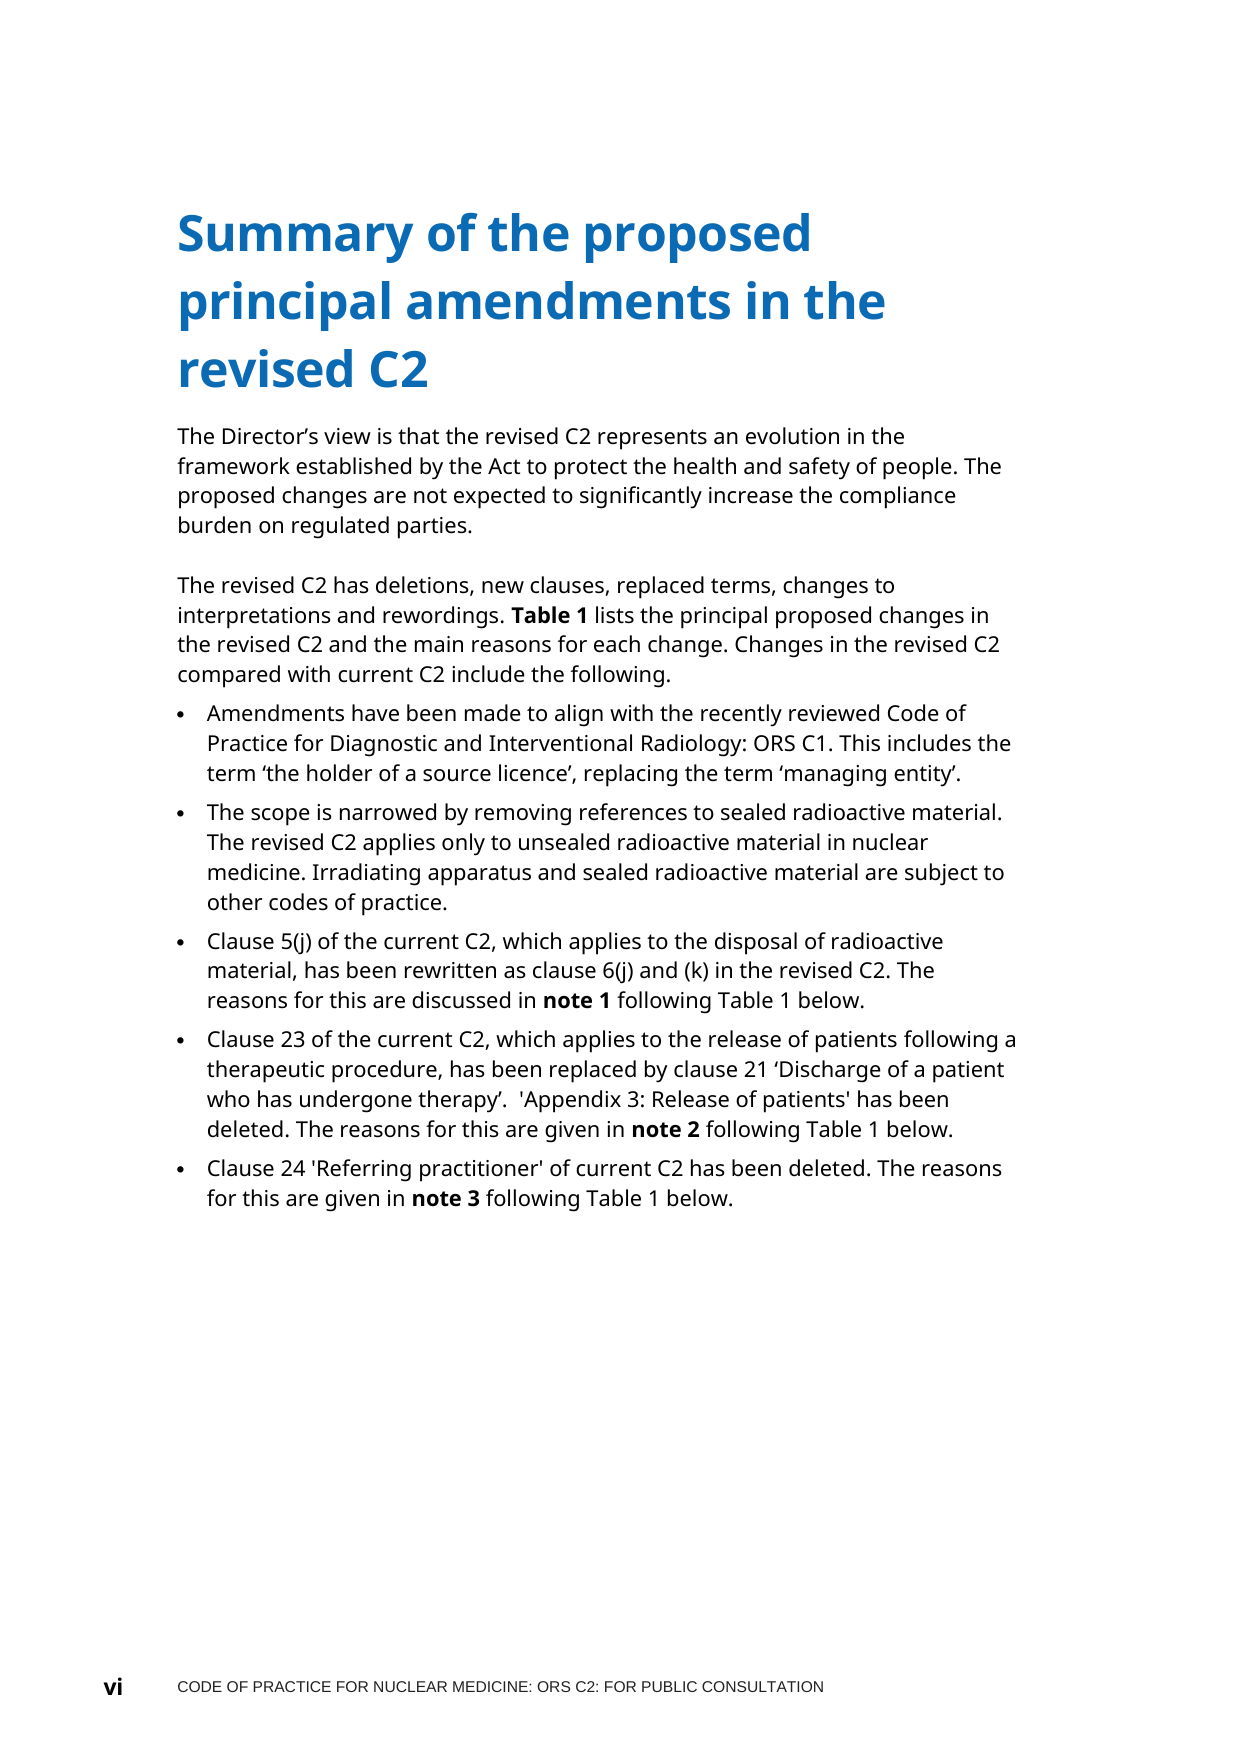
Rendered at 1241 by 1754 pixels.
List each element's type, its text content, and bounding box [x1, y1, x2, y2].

text Amendments have been made to align with the recently reviewed Code of Practice for Diagnostic and Interventional Radiology: ORS C1. This includes the term ‘the holder of a source licence’, replacing the term ‘managing entity’. [177, 698, 1019, 788]
text The scope is narrowed by removing references to sealed radioactive material. The revised C2 applies only to unsealed radioactive material in nuclear medicine. Irradiating apparatus and sealed radioactive material are subject to other codes of practice. [177, 797, 1019, 916]
subtitle Summary of the proposed principal amendments in the revised C2 [177, 198, 1019, 402]
text Clause 5(j) of the current C2, which applies to the disposal of radioactive material, has been rewritten as clause 6(j) and (k) in the revised C2. The reasons for this are discussed in note 1 following Table 1 below. [177, 926, 1019, 1015]
text Clause 24 'Referring practitioner' of current C2 has been deleted. The reasons for this are given in note 3 following Table 1 below. [177, 1153, 1019, 1212]
text The revised C2 has deletions, new clauses, replaced terms, changes to interpretations and rewordings. Table 1 lists the principal proposed changes in the revised C2 and the main reasons for each change. Changes in the revised C2 compared with current C2 include the following. [177, 570, 1019, 689]
text Clause 23 of the current C2, which applies to the release of patients following a therapeutic procedure, has been replaced by clause 21 ‘Discharge of a patient who has undergone therapy’. 'Appendix 3: Release of patients' has been deleted. The reasons for this are given in note 2 following Table 1 below. [177, 1024, 1019, 1143]
text The Director’s view is that the revised C2 represents an evolution in the framework established by the Act to protect the health and safety of people. The proposed changes are not expected to significantly increase the compliance burden on regulated parties. [177, 421, 1019, 540]
